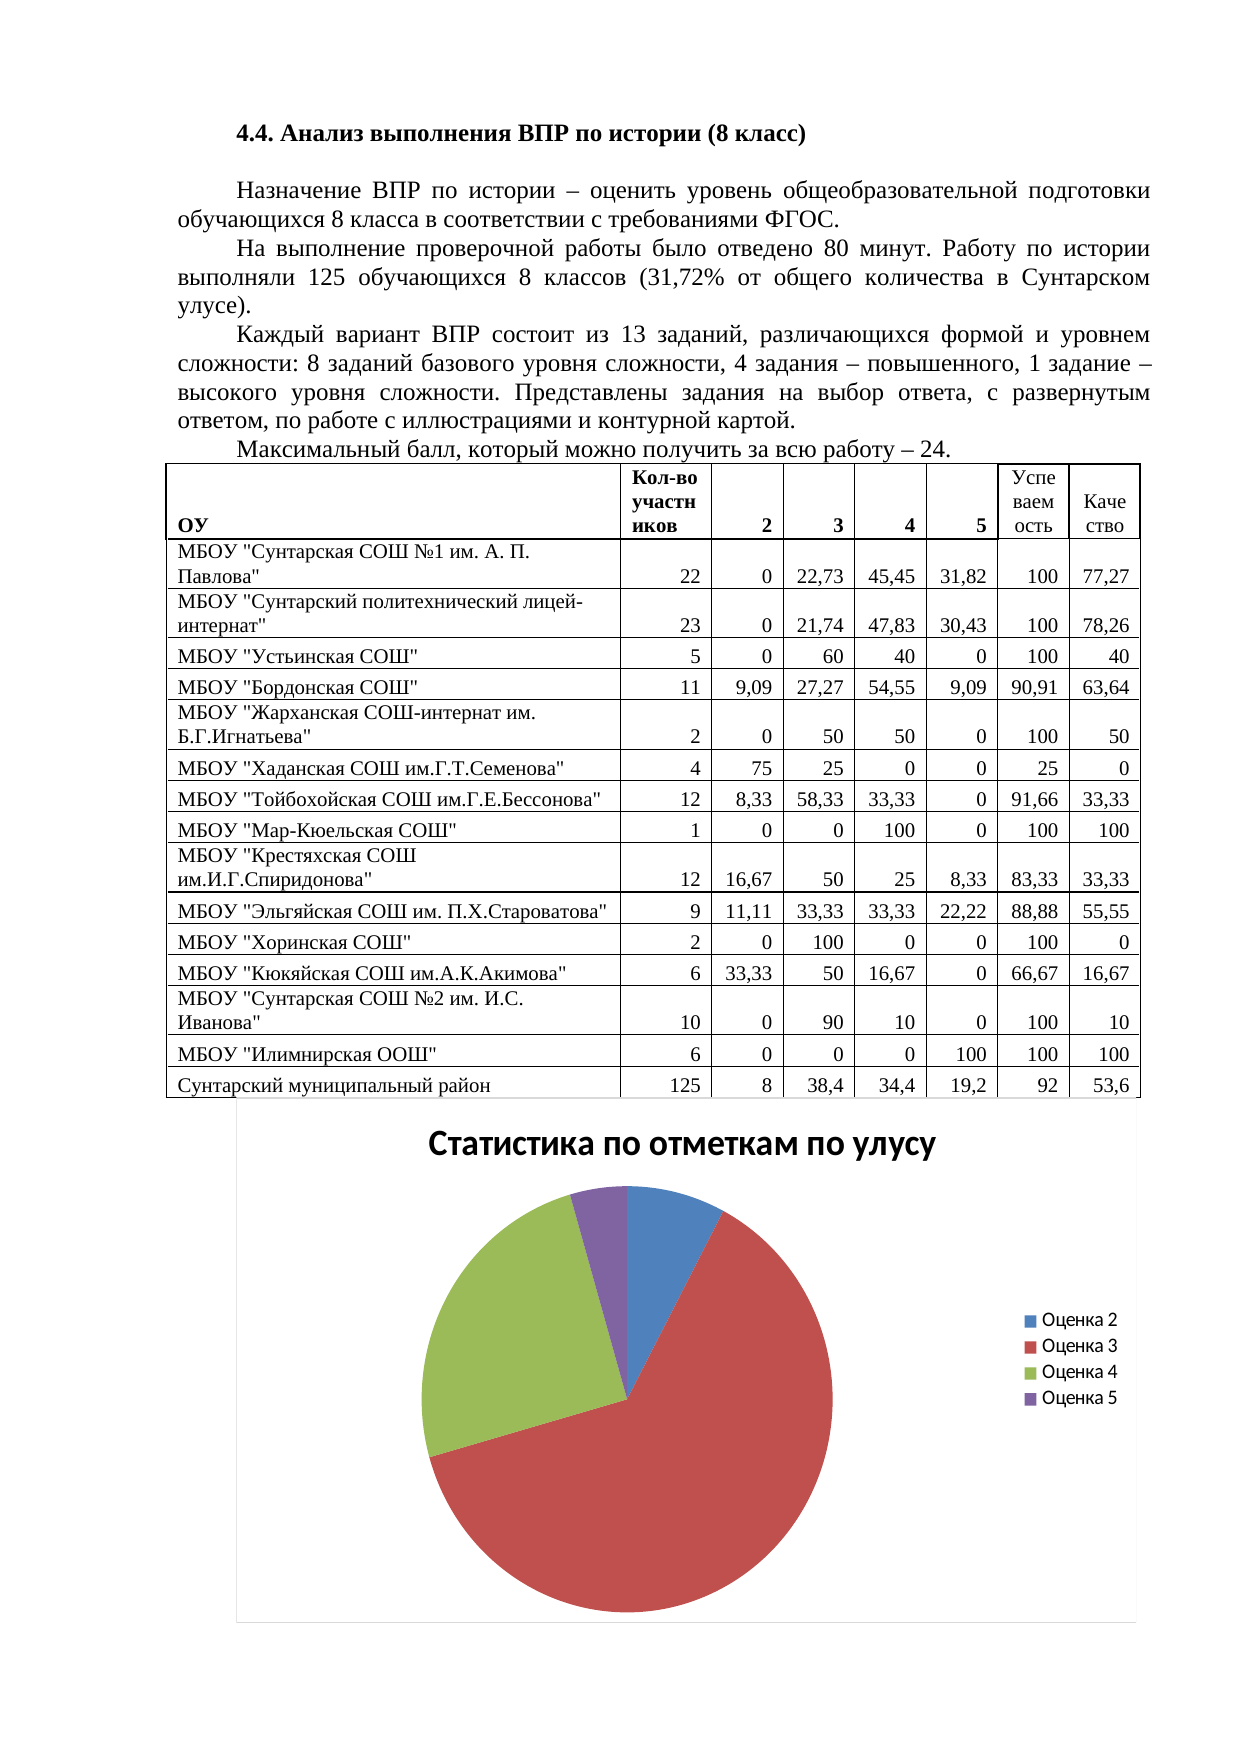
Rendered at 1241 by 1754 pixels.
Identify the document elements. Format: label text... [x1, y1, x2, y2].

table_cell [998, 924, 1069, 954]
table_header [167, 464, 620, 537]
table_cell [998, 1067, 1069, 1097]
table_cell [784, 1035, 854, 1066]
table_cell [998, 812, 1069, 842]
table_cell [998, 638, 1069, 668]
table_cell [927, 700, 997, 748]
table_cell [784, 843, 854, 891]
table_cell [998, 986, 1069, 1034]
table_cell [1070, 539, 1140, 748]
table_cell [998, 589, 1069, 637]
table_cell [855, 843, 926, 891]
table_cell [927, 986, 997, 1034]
text Каждый вариант ВПР состоит из 13 заданий, различающихся формой и уровнем сложности: 8 заданий базового уровня сложности, 4 задания – повышенного, 1 задание – высокого уровня сложности. Представлены задания на выбор ответа, с развернутым ответом, по работе с иллюстрациями и контурной картой. [177, 319, 1152, 434]
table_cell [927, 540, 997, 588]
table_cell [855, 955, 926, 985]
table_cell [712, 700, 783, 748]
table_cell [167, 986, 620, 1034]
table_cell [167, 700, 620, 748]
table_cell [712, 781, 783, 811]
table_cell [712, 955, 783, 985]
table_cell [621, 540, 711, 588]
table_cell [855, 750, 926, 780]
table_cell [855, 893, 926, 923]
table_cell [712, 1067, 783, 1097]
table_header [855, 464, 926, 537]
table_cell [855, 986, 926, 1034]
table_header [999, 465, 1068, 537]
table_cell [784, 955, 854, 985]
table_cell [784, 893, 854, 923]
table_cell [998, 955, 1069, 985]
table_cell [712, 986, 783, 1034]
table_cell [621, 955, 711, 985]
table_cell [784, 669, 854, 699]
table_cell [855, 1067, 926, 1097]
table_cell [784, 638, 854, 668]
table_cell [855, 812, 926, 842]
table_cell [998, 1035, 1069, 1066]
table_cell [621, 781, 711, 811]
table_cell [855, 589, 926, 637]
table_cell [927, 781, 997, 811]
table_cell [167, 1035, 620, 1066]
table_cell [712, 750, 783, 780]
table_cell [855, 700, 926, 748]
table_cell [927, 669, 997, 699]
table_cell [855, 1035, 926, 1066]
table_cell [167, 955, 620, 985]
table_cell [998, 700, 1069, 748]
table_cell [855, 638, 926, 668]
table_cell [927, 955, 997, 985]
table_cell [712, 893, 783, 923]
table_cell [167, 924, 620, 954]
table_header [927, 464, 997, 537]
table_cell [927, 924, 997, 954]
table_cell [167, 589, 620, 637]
text На выполнение проверочной работы было отведено 80 минут. Работу по истории выполняли 125 обучающихся 8 классов (31,72% от общего количества в Сунтарском улусе). [177, 233, 1152, 319]
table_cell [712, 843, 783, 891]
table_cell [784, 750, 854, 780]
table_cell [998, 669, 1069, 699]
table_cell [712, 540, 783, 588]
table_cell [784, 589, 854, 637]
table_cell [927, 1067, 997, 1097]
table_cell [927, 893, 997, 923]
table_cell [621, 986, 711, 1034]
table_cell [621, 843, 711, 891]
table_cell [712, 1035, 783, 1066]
subtitle Максимальный балл, который можно получить за всю работу – 24. [177, 434, 1152, 463]
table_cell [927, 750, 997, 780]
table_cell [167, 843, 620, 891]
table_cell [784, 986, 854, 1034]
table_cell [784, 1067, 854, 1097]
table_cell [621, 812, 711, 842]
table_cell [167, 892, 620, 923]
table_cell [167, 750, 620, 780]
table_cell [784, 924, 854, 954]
text Назначение ВПР по истории – оценить уровень общеобразовательной подготовки обучающихся 8 класса в соответствии с требованиями ФГОС. [177, 176, 1152, 233]
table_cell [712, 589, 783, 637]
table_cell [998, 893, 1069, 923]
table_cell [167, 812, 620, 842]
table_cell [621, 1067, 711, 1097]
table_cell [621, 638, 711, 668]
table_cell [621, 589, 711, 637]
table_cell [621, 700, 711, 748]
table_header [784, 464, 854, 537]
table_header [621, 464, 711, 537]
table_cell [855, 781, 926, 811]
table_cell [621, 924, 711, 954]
subtitle 4.4. Анализ выполнения ВПР по истории (8 класс) [177, 118, 1152, 147]
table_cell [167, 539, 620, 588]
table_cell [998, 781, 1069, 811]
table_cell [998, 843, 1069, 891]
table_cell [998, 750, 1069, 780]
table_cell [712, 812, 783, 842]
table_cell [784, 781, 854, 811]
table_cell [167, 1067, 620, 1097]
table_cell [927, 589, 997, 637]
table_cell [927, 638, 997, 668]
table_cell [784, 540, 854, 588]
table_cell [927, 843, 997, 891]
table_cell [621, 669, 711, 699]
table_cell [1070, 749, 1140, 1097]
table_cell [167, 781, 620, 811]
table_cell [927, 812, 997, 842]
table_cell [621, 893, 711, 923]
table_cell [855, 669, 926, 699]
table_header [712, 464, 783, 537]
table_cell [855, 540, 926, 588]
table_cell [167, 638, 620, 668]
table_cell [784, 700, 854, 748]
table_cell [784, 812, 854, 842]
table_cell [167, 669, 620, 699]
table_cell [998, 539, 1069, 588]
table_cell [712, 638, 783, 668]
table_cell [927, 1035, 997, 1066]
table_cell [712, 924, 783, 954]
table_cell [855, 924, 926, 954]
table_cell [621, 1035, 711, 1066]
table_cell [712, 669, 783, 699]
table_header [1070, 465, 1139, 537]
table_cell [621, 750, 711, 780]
